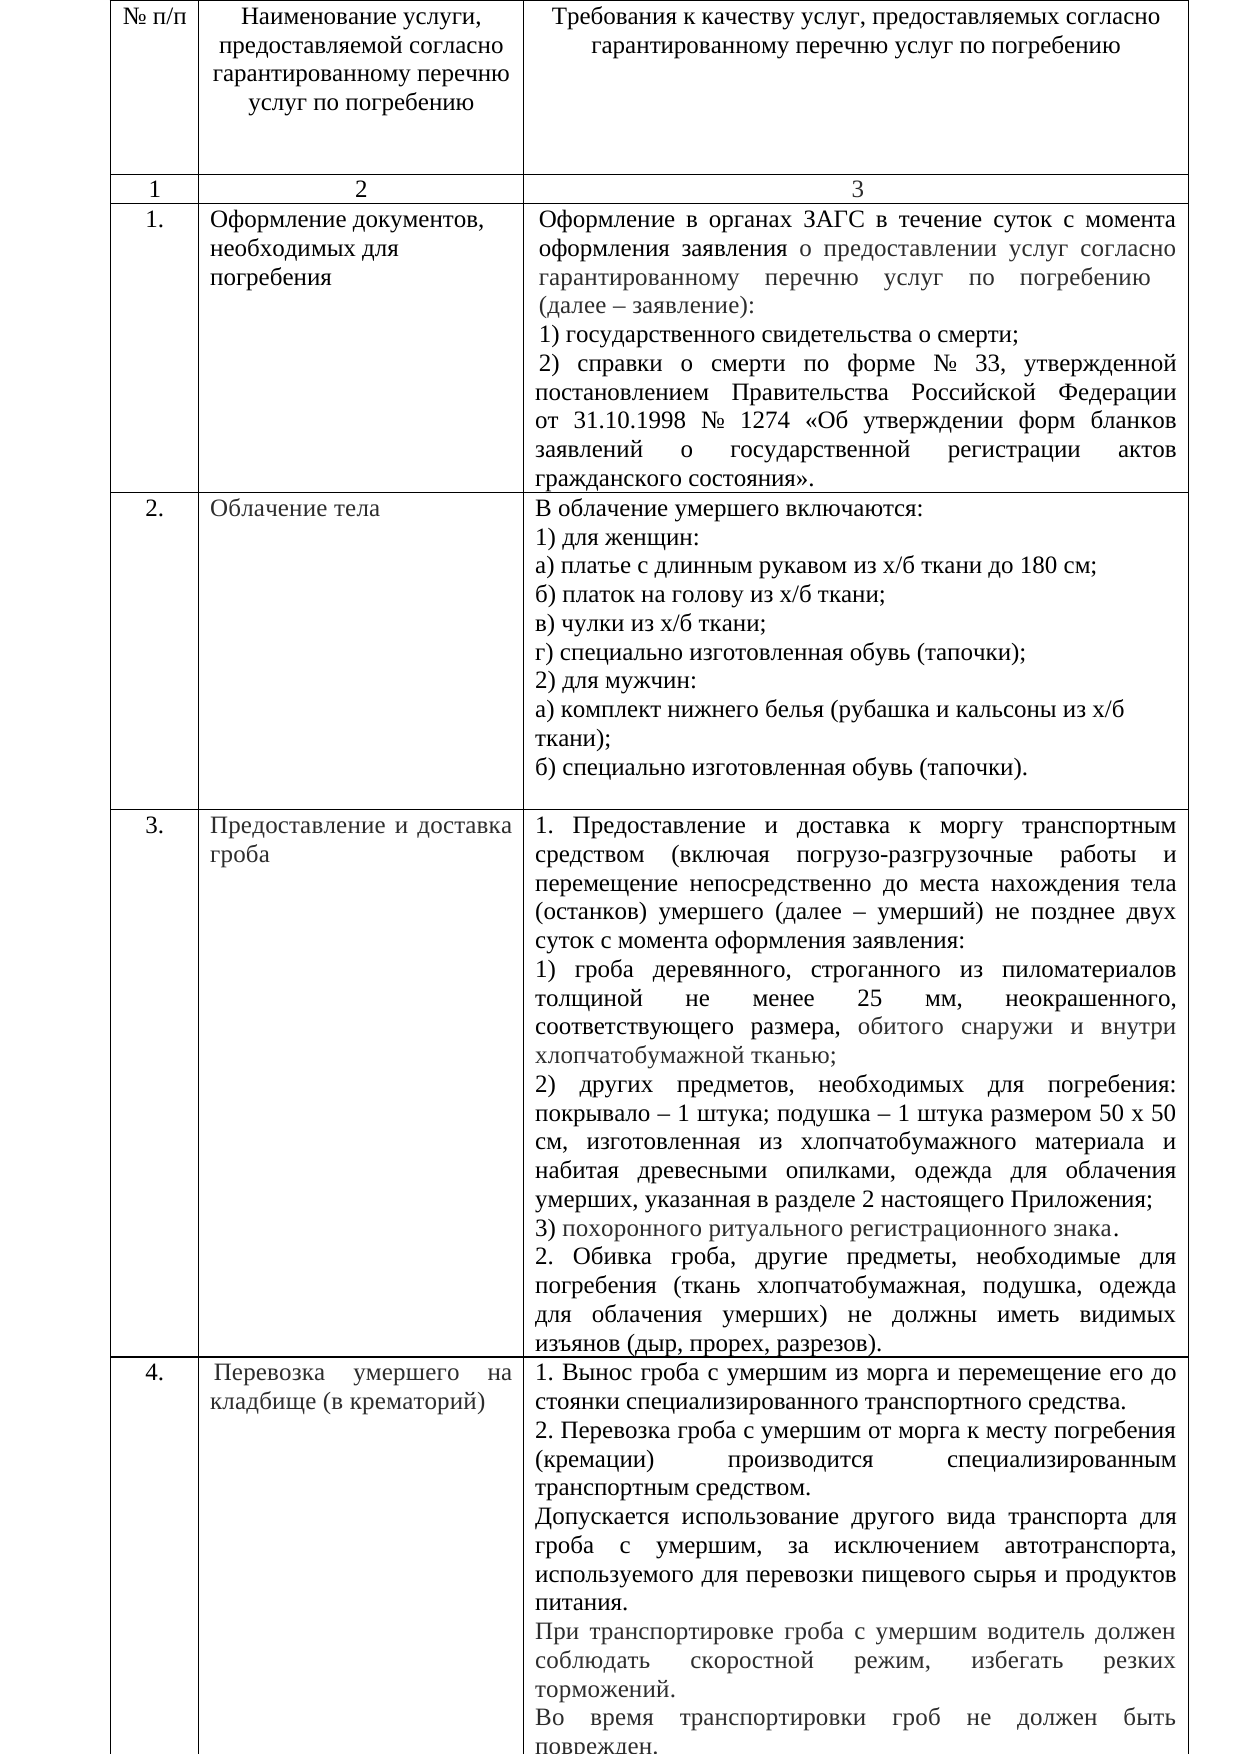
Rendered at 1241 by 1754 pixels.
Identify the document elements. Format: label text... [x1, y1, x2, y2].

table_cell 2. [111, 493, 198, 809]
table_header Наименование услуги, предоставляемой согласно гарантированному перечню услуг по погребению [199, 1, 523, 173]
table_cell Оформление документов, необходимых для погребения [199, 204, 523, 492]
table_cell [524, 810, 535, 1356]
table_cell В облачение умершего включаются: 1) для женщин: а) платье с длинным рукавом из х/б ткани до ; б) платок на голову из х/б ткани; в) чулки из х/б ткани; г) специально изготовленная обувь (тапочки); 2) для мужчин: а) комплект нижнего белья (рубашка и кальсоны из х/б ткани); б) специально изготовленная обувь (тапочки). [524, 493, 1188, 809]
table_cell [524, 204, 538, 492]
table_cell 1. Вынос гроба с умершим из морга и перемещение его до стоянки специализированного транспортного средства. 2. Перевозка гроба с умершим от морга к месту погребения (кремации) производится специализированным транспортным средством. Допускается использование другого вида транспорта для гроба с умершим, за исключением автотранспорта, используемого для перевозки пищевого сырья и продуктов питания. При транспортировке гроба с умершим водитель должен соблюдать скоростной режим, избегать резких торможений. Во время транспортировки гроб не должен быть поврежден. 3. Перемещение гроба с умершим до места захоронения. 4. После перевозки и захоронения гроба с умершим транспорт должен в обязательном порядке подвергаться уборке и обработке дезинфицирующими средствами, разрешенными к применению. [524, 1358, 1188, 1754]
table_cell 2 [199, 175, 523, 203]
table_cell 3. [111, 810, 198, 1356]
table_cell 4. [111, 1358, 198, 1754]
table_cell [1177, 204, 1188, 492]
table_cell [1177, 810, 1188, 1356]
table_cell 1. [111, 204, 198, 492]
table_cell 1 [111, 175, 198, 203]
table_cell Предоставление и доставка гроба [199, 810, 523, 1356]
table_header Требования к качеству услуг, предоставляемых согласно гарантированному перечню услуг по погребению [524, 1, 1188, 173]
table_cell Облачение тела [199, 493, 523, 809]
table_header №№ № п/п п/п [111, 1, 198, 173]
table_cell Перевозка умершего на кладбище (в крематорий) [199, 1358, 523, 1754]
